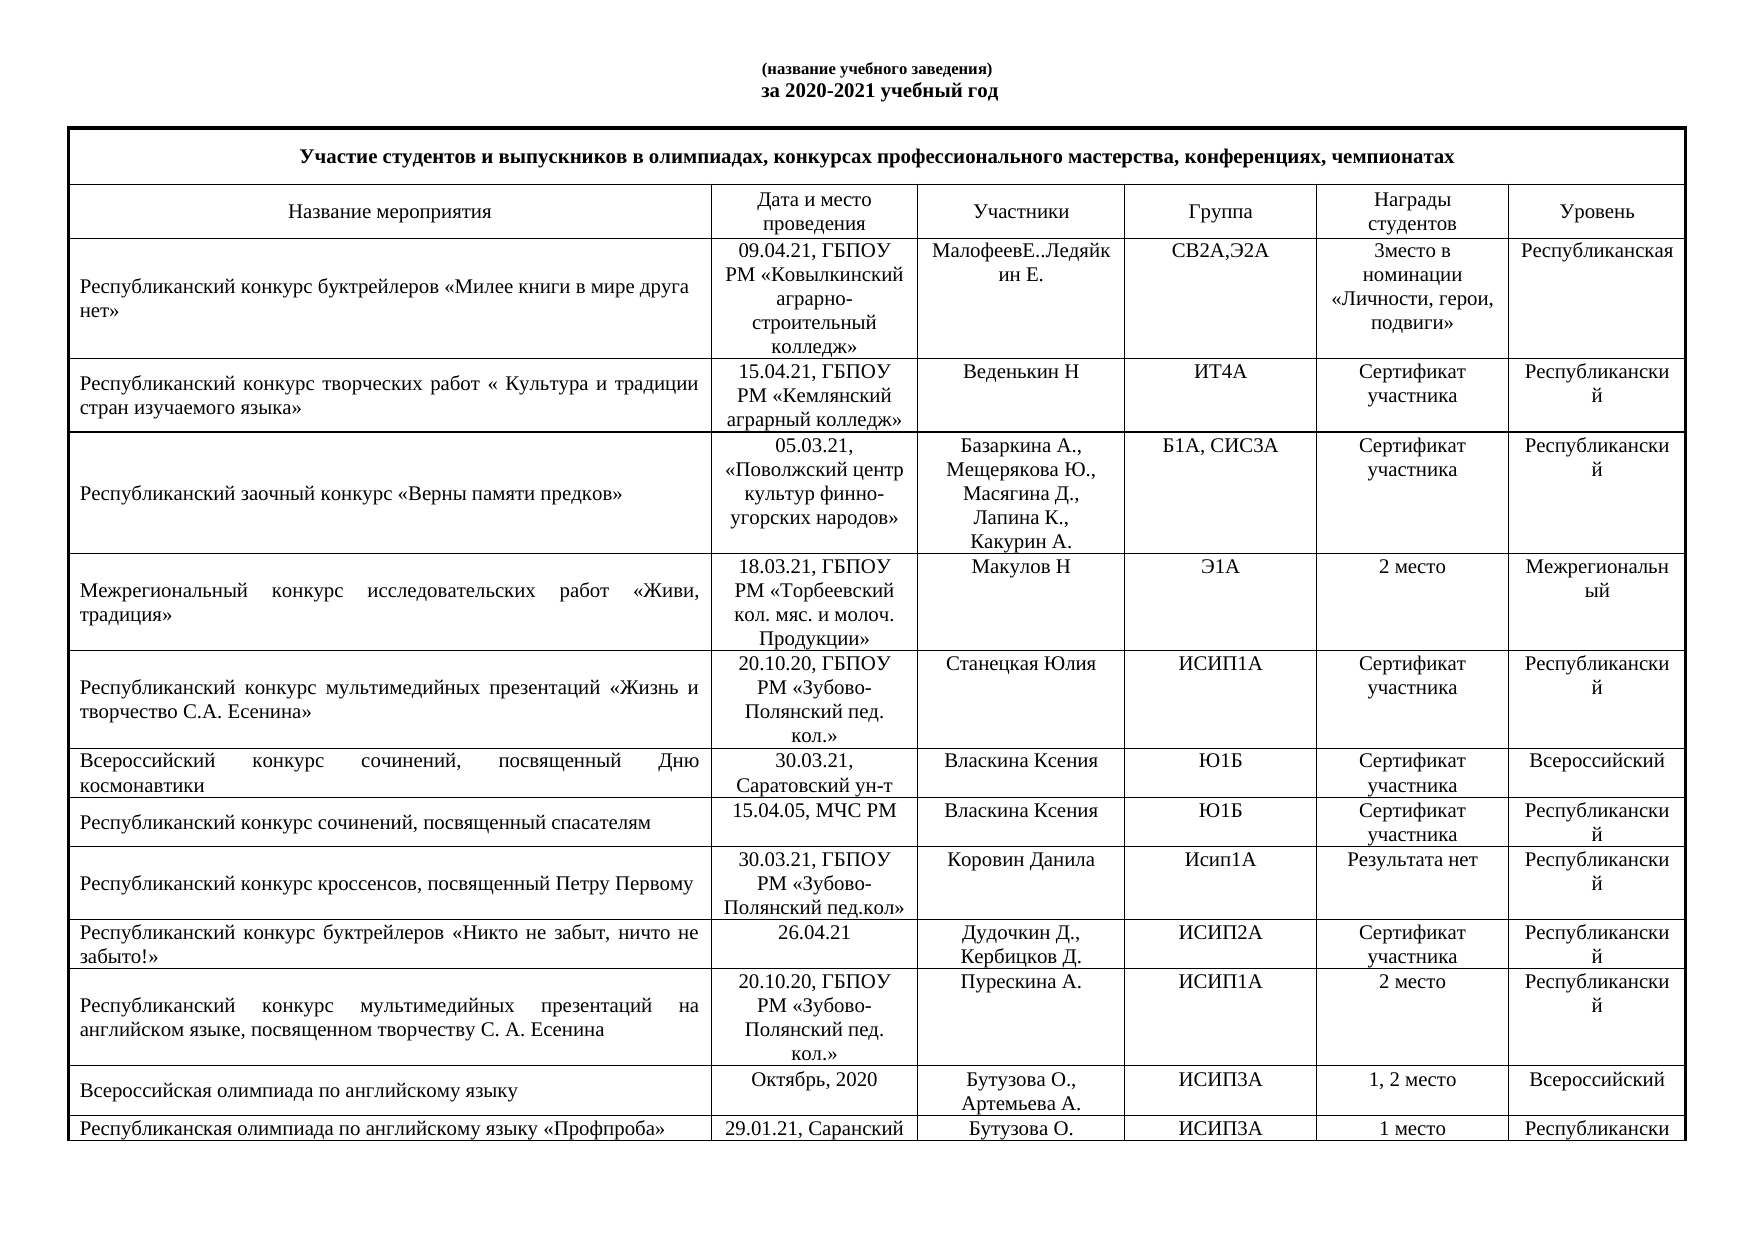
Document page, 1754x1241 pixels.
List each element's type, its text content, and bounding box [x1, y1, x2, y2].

table_cell Название мероприятия [70, 185, 711, 237]
table_cell Республиканский конкурс сочинений, посвященный спасателям [70, 798, 711, 846]
table_cell 30.03.21, ГБПОУ РМ «Зубово-Полянский пед.кол» [712, 847, 917, 919]
table_cell Республиканский заочный конкурс «Верны памяти предков» [70, 433, 711, 553]
table_cell Группа [1125, 185, 1316, 237]
table_cell Всероссийский [1509, 1066, 1684, 1114]
table_cell МалофеевЕ..Ледяйкин Е. [918, 239, 1124, 358]
table_cell Базаркина А., Мещерякова Ю., Масягина Д., Лапина К., Какурин А. [918, 433, 1124, 553]
table_cell 2 место [1317, 969, 1508, 1065]
table_cell Республиканский [1509, 651, 1684, 747]
table_cell Э1А [1125, 554, 1316, 650]
table_cell Всероссийская олимпиада по английскому языку [70, 1066, 711, 1114]
table_cell ИСИП1А [1125, 651, 1316, 747]
table_cell ИСИП2А [1125, 920, 1316, 968]
table_cell 1, 2 место [1317, 1066, 1508, 1114]
text за 2020-2021 учебный год [118, 78, 1636, 102]
table_cell Всероссийский конкурс сочинений, посвященный Дню космонавтики [70, 749, 711, 797]
table_cell 20.10.20, ГБПОУ РМ «Зубово-Полянский пед. кол.» [712, 969, 917, 1065]
table_cell 18.03.21, ГБПОУ РМ «Торбеевский кол. мяс. и молоч. Продукции» [712, 554, 917, 650]
table_cell Сертификат участника [1317, 749, 1508, 797]
table_cell Коровин Данила [918, 847, 1124, 919]
table_cell Награды студентов [1317, 185, 1508, 237]
table_cell 15.04.05, МЧС РМ [712, 798, 917, 846]
table_cell Республиканский конкурс мультимедийных презентаций на английском языке, посвященном творчеству С. А. Есенина [70, 969, 711, 1065]
table_cell Б1А, СИС3А [1125, 433, 1316, 553]
table_cell Республиканский конкурс кроссенсов, посвященный Петру Первому [70, 847, 711, 919]
table_cell 1 место [1317, 1116, 1508, 1140]
table_cell Власкина Ксения [918, 749, 1124, 797]
table_cell Дудочкин Д., Кербицков Д. [918, 920, 1124, 968]
table_cell Республиканский конкурс буктрейлеров «Милее книги в мире друга нет» [70, 239, 711, 358]
table_cell Сертификат участника [1317, 651, 1508, 747]
table_header Участие студентов и выпускников в олимпиадах, конкурсах профессионального мастерства, конференциях, чемпионатах [70, 130, 1684, 183]
table_cell Бутузова О. [918, 1116, 1124, 1140]
table_cell Республиканский конкурс мультимедийных презентаций «Жизнь и творчество С.А. Есенина» [70, 651, 711, 747]
table_cell Республиканский [1509, 969, 1684, 1065]
table_cell Республиканский конкурс буктрейлеров «Никто не забыт, ничто не забыто!» [70, 920, 711, 968]
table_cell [70, 1116, 711, 1140]
table_cell СВ2А,Э2А [1125, 239, 1316, 358]
table_cell 05.03.21, «Поволжский центр культур финно-угорских народов» [712, 433, 917, 553]
table_cell 20.10.20, ГБПОУ РМ «Зубово-Полянский пед. кол.» [712, 651, 917, 747]
table_cell Сертификат участника [1317, 798, 1508, 846]
table_cell Веденькин Н [918, 359, 1124, 431]
table_cell Сертификат участника [1317, 433, 1508, 553]
table_cell Республиканский [1509, 1116, 1684, 1140]
table_cell Республиканский [1509, 798, 1684, 846]
table_cell 15.04.21, ГБПОУ РМ «Кемлянский аграрный колледж» [712, 359, 917, 431]
table_cell Республиканская [1509, 239, 1684, 358]
table_cell ИСИП3А [1125, 1116, 1316, 1140]
table_cell Межрегиональный [1509, 554, 1684, 650]
table_cell ИСИП1А [1125, 969, 1316, 1065]
table_cell Пурескина А. [918, 969, 1124, 1065]
table_cell Межрегиональный конкурс исследовательских работ «Живи, традиция» [70, 554, 711, 650]
table_cell Всероссийский [1509, 749, 1684, 797]
table_cell 3место в номинации «Личности, герои, подвиги» [1317, 239, 1508, 358]
text (название учебного заведения) [118, 59, 1636, 78]
table_cell Республиканский конкурс творческих работ « Культура и традиции стран изучаемого языка» [70, 359, 711, 431]
table_cell 30.03.21, Саратовский ун-т [712, 749, 917, 797]
table_cell 26.04.21 [712, 920, 917, 968]
table_cell Октябрь, 2020 [712, 1066, 917, 1114]
table_cell Дата и место проведения [712, 185, 917, 237]
table_cell Республиканский [1509, 847, 1684, 919]
table_cell 2 место [1317, 554, 1508, 650]
table_cell Республиканский [1509, 920, 1684, 968]
table_cell Ю1Б [1125, 798, 1316, 846]
table_cell ИТ4А [1125, 359, 1316, 431]
table_cell Станецкая Юлия [918, 651, 1124, 747]
table_cell Власкина Ксения [918, 798, 1124, 846]
table_cell Республиканский [1509, 433, 1684, 553]
table_cell Ю1Б [1125, 749, 1316, 797]
table_cell Уровень [1509, 185, 1684, 237]
table_cell 09.04.21, ГБПОУ РМ «Ковылкинский аграрно-строительный колледж» [712, 239, 917, 358]
table_cell Макулов Н [918, 554, 1124, 650]
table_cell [712, 1116, 917, 1140]
table_cell Республиканский [1509, 359, 1684, 431]
table_cell Бутузова О., Артемьева А. [918, 1066, 1124, 1114]
table_cell Участники [918, 185, 1124, 237]
table_cell Результата нет [1317, 847, 1508, 919]
table_cell ИСИП3А [1125, 1066, 1316, 1114]
table_cell Сертификат участника [1317, 920, 1508, 968]
table_cell Исип1А [1125, 847, 1316, 919]
table_cell Сертификат участника [1317, 359, 1508, 431]
